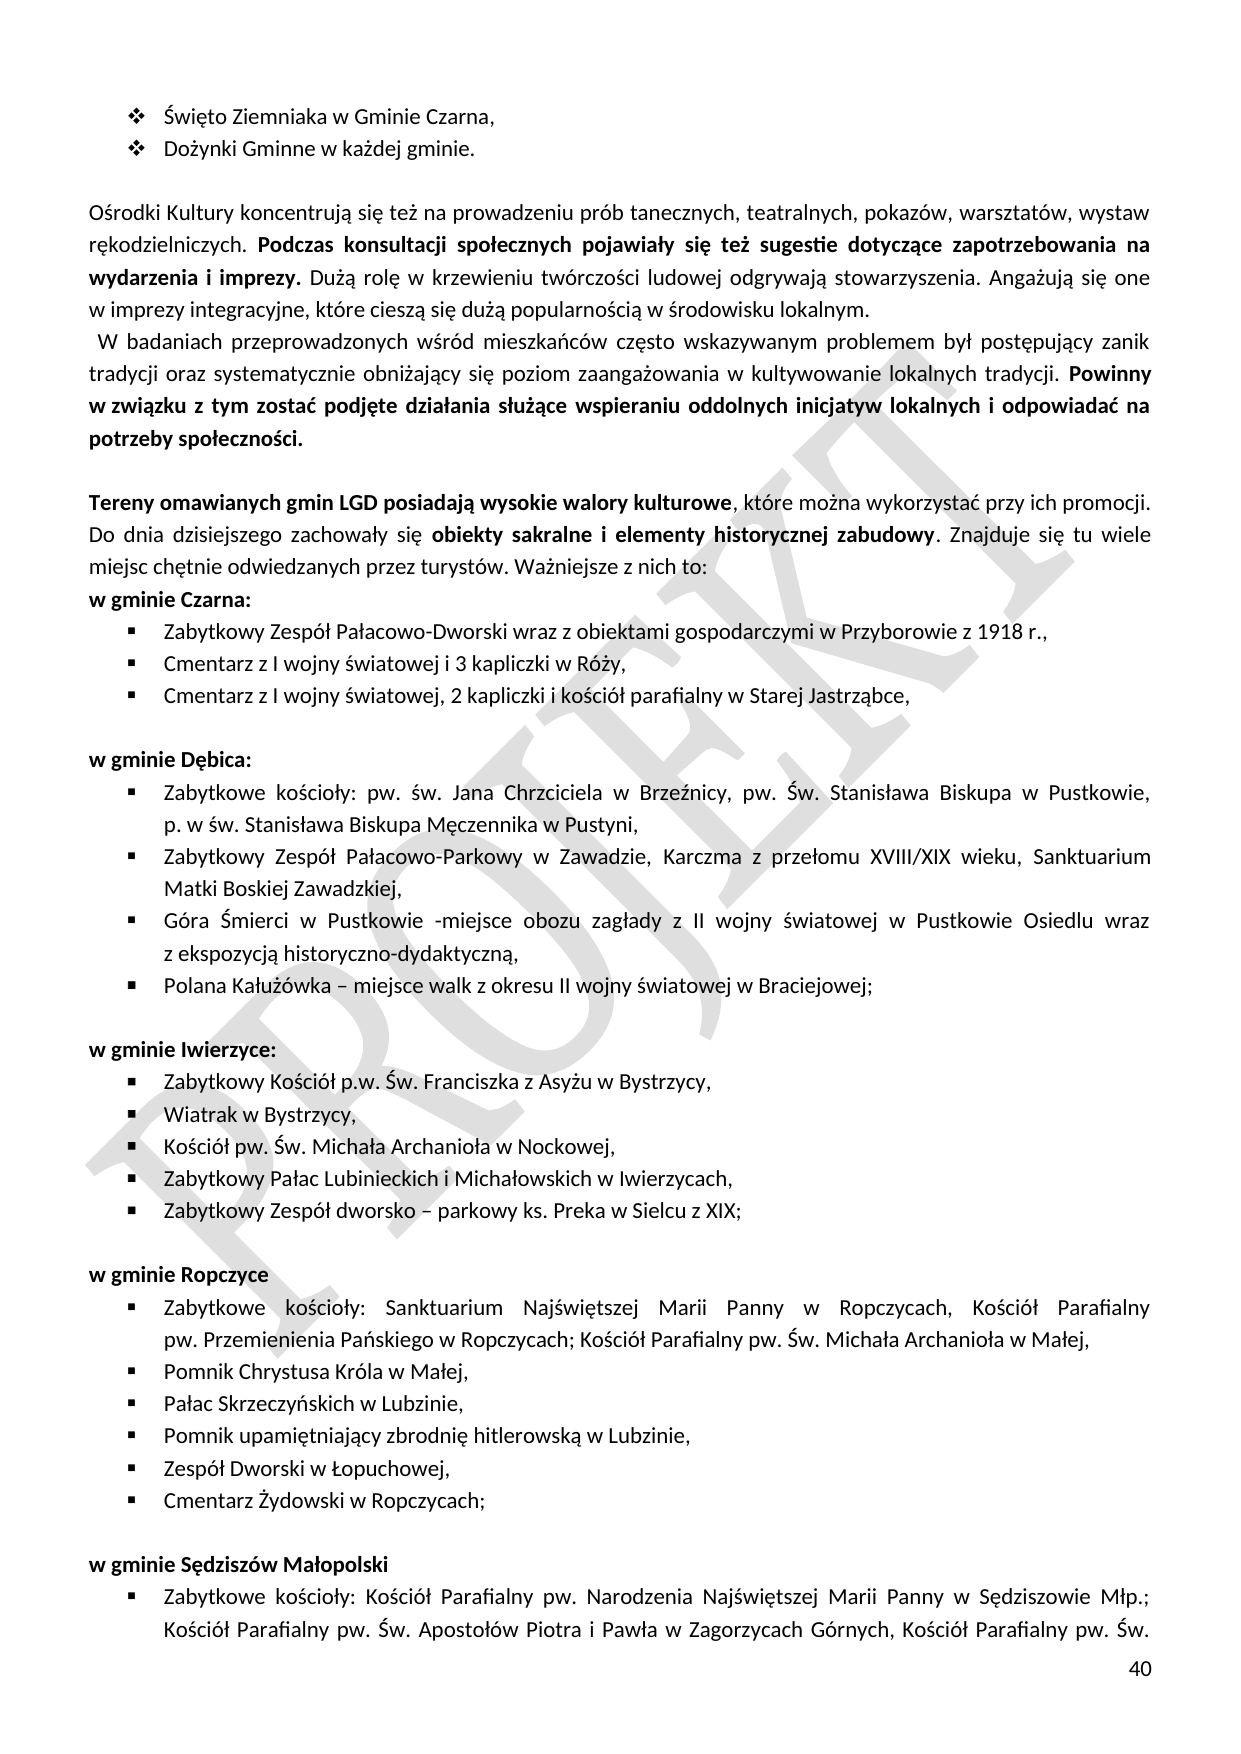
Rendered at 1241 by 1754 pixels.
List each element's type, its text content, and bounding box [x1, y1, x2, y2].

list Kościół pw. Św. Michała Archanioła w Nockowej, [126, 1132, 1152, 1160]
text Tereny omawianych gmin LGD posiadają wysokie walory kulturowe, które można wykorzystać przy ich promocji. Do dnia dzisiejszego zachowały się obiekty sakralne i elementy historycznej zabudowy. Znajduje się tu wiele miejsc chętnie odwiedzanych przez turystów. Ważniejsze z nich to: [89, 488, 1152, 581]
text w gminie Ropczyce [89, 1261, 1152, 1289]
list Zespół Dworski w Łopuchowej, [126, 1454, 1152, 1482]
list Zabytkowe kościoły: Sanktuarium Najświętszej Marii Panny w Ropczycach, Kościół Parafialny pw. Przemienienia Pańskiego w Ropczycach; Kościół Parafialny pw. Św. Michała Archanioła w Małej, [126, 1293, 1152, 1353]
text w gminie Sędziszów Małopolski [89, 1550, 1152, 1578]
list Cmentarz z I wojny światowej, 2 kapliczki i kościół parafialny w Starej Jastrząbce, [126, 681, 1152, 709]
list Pomnik upamiętniający zbrodnię hitlerowską w Lubzinie, [126, 1422, 1152, 1449]
text Ośrodki Kultury koncentrują się też na prowadzeniu prób tanecznych, teatralnych, pokazów, warsztatów, wystaw rękodzielniczych. Podczas konsultacji społecznych pojawiały się też sugestie dotyczące zapotrzebowania na wydarzenia i imprezy. Dużą rolę w krzewieniu twórczości ludowej odgrywają stowarzyszenia. Angażują się one w imprezy integracyjne, które cieszą się dużą popularnością w środowisku lokalnym. [89, 198, 1152, 323]
list Polana Kałużówka – miejsce walk z okresu II wojny światowej w Braciejowej; [126, 971, 1152, 999]
list Zabytkowy Kościół p.w. Św. Franciszka z Asyżu w Bystrzycy, [126, 1067, 1152, 1096]
text w gminie Dębica: [89, 746, 1152, 774]
text w gminie Czarna: [89, 585, 1152, 613]
list Pomnik Chrystusa Króla w Małej, [126, 1357, 1152, 1385]
list Wiatrak w Bystrzycy, [126, 1100, 1152, 1128]
list Dożynki Gminne w każdej gminie. [126, 134, 1152, 162]
list Zabytkowy Zespół Pałacowo-Parkowy w Zawadzie, Karczma z przełomu XVIII/XIX wieku, Sanktuarium Matki Boskiej Zawadzkiej, [126, 842, 1152, 902]
list Zabytkowy Pałac Lubinieckich i Michałowskich w Iwierzycach, [126, 1164, 1152, 1192]
list Zabytkowe kościoły: pw. św. Jana Chrzciciela w Brzeźnicy, pw. Św. Stanisława Biskupa w Pustkowie, p. w św. Stanisława Biskupa Męczennika w Pustyni, [126, 778, 1152, 838]
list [126, 1582, 1152, 1643]
list Góra Śmierci w Pustkowie -miejsce obozu zagłady z II wojny światowej w Pustkowie Osiedlu wraz z ekspozycją historyczno-dydaktyczną, [126, 907, 1152, 967]
list Święto Ziemniaka w Gminie Czarna, [126, 102, 1152, 130]
list Zabytkowy Zespół Pałacowo-Dworski wraz z obiektami gospodarczymi w Przyborowie z 1918 r., [126, 617, 1152, 645]
list Zabytkowy Zespół dworsko – parkowy ks. Preka w Sielcu z XIX; [126, 1196, 1152, 1224]
list Cmentarz Żydowski w Ropczycach; [126, 1486, 1152, 1514]
text w gminie Iwierzyce: [89, 1035, 1152, 1063]
list Pałac Skrzeczyńskich w Lubzinie, [126, 1389, 1152, 1417]
text W badaniach przeprowadzonych wśród mieszkańców często wskazywanym problemem był postępujący zanik tradycji oraz systematycznie obniżający się poziom zaangażowania w kultywowanie lokalnych tradycji. Powinny w związku z tym zostać podjęte działania służące wspieraniu oddolnych inicjatyw lokalnych i odpowiadać na potrzeby społeczności. [89, 327, 1152, 452]
list Cmentarz z I wojny światowej i 3 kapliczki w Róży, [126, 649, 1152, 677]
